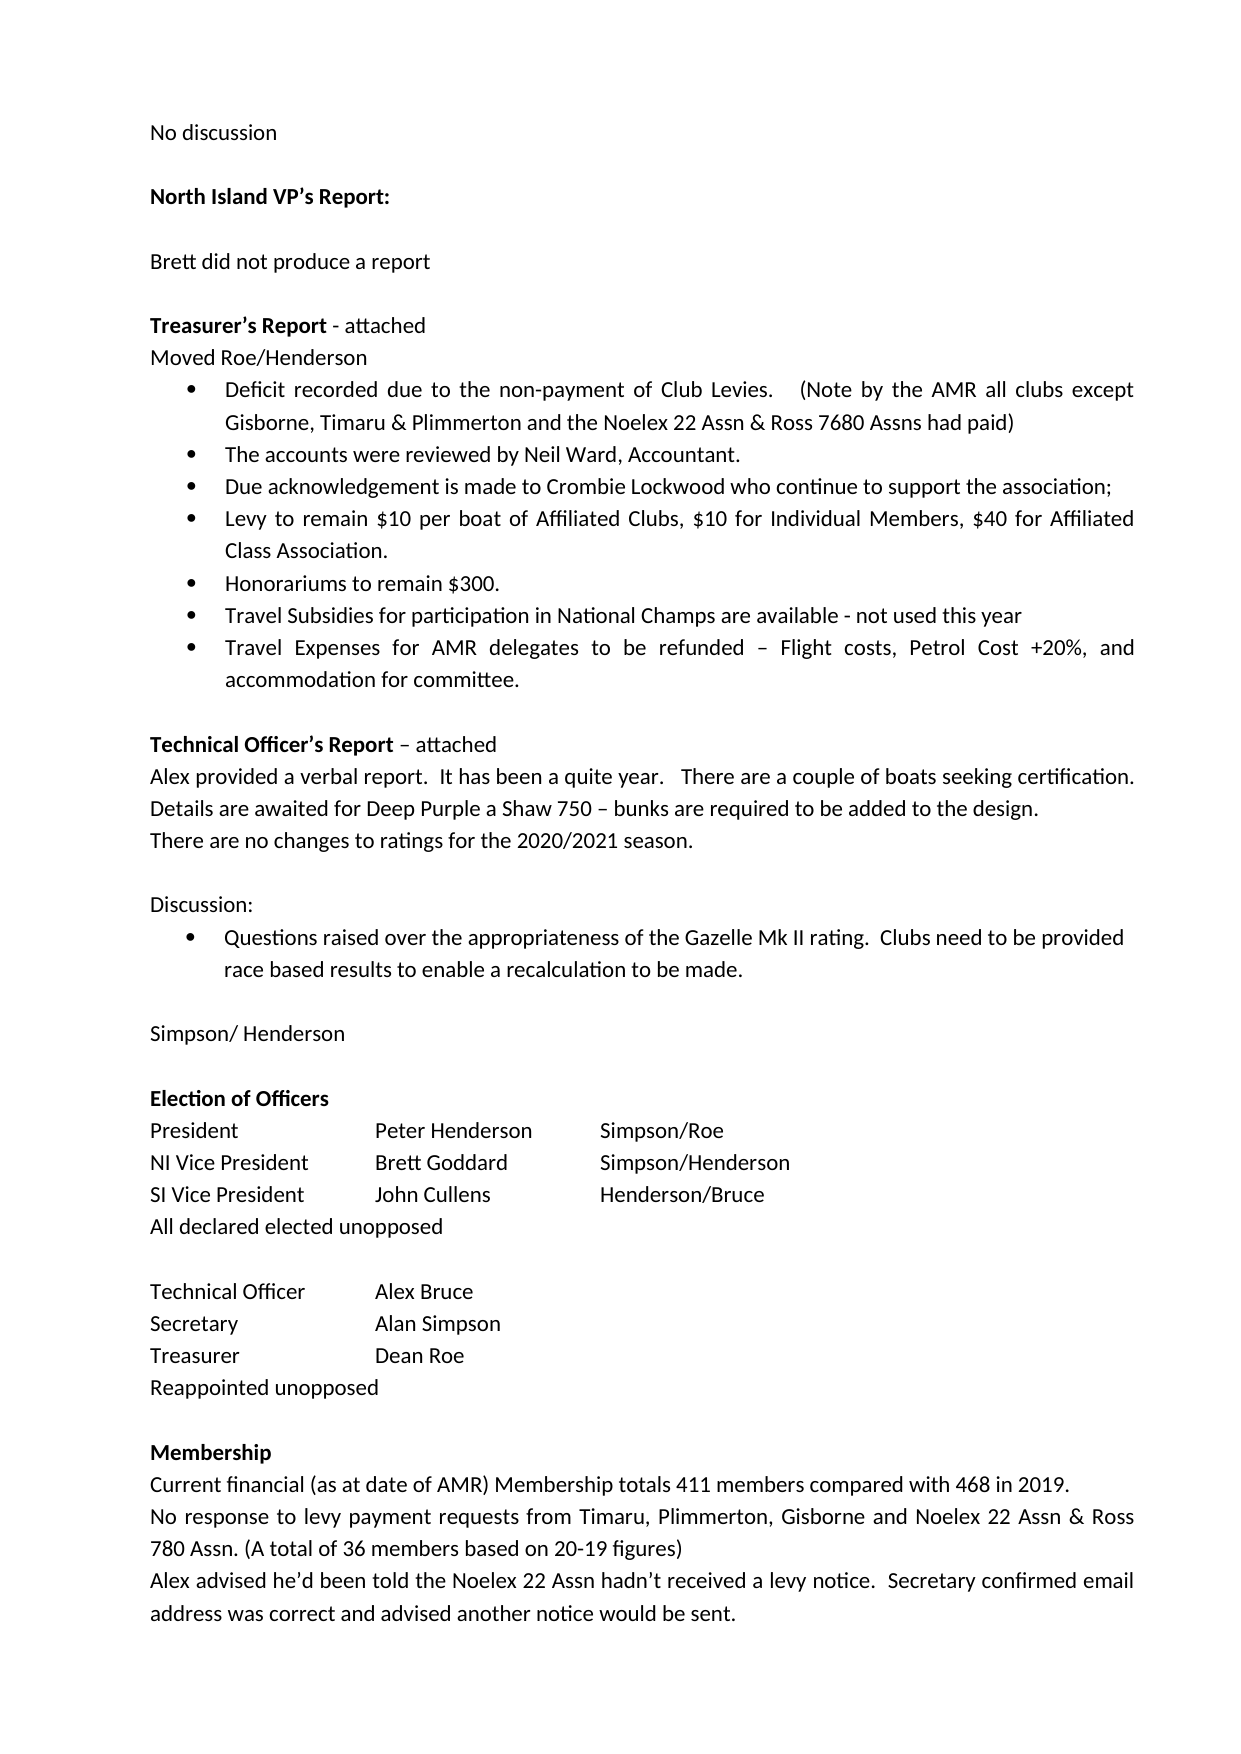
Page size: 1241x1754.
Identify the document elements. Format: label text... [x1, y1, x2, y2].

text Treasurer’s Report - attached [150, 311, 1137, 339]
list Deficit recorded due to the non-payment of Club Levies. (Note by the AMR all clubs except Gisborne, Timaru & Plimmerton and the Noelex 22 Assn & Ross 7680 Assns had paid) [187, 376, 1137, 436]
text Technical Officer Alex Bruce [150, 1277, 1137, 1305]
list Travel Subsidies for participation in National Champs are available - not used this year [187, 601, 1137, 629]
list Travel Expenses for AMR delegates to be refunded – Flight costs, Petrol Cost +20%, and accommodation for committee. [187, 633, 1137, 693]
text Treasurer Dean Roe [150, 1341, 1137, 1369]
text Secretary Alan Simpson [150, 1309, 1137, 1337]
text Alex advised he’d been told the Noelex 22 Assn hadn’t received a levy notice. Secretary confirmed email address was correct and advised another notice would be sent. [150, 1567, 1137, 1627]
text Technical Officer’s Report – attached [150, 730, 1137, 758]
text Election of Officers [150, 1084, 1137, 1112]
text Reappointed unopposed [150, 1373, 1137, 1401]
list Questions raised over the appropriateness of the Gazelle Mk II rating. Clubs need to be provided race based results to enable a recalculation to be made. [186, 923, 1137, 1015]
text No response to levy payment requests from Timaru, Plimmerton, Gisborne and Noelex 22 Assn & Ross 780 Assn. (A total of 36 members based on 20-19 figures) [150, 1502, 1137, 1562]
list Honorariums to remain $300. [187, 569, 1137, 597]
text Membership [150, 1438, 1137, 1466]
text There are no changes to ratings for the 2020/2021 season. [150, 826, 1137, 854]
text President Peter Henderson Simpson/Roe [150, 1116, 1137, 1144]
list The accounts were reviewed by Neil Ward, Accountant. [187, 440, 1137, 468]
text Brett did not produce a report [150, 247, 1137, 275]
list Levy to remain $10 per boat of Affiliated Clubs, $10 for Individual Members, $40 for Affiliated Class Association. [187, 504, 1137, 564]
text All declared elected unopposed [150, 1212, 1137, 1241]
list Due acknowledgement is made to Crombie Lockwood who continue to support the association; [187, 472, 1137, 500]
text Moved Roe/Henderson [150, 343, 1137, 371]
text NI Vice President Brett Goddard Simpson/Henderson [150, 1148, 1137, 1176]
text Current financial (as at date of AMR) Membership totals 411 members compared with 468 in 2019. [150, 1470, 1137, 1498]
text SI Vice President John Cullens Henderson/Bruce [150, 1180, 1137, 1208]
text No discussion [150, 118, 1137, 146]
text North Island VP’s Report: [150, 182, 1137, 211]
text Simpson/ Henderson [150, 1019, 1137, 1079]
text Alex provided a verbal report. It has been a quite year. There are a couple of boats seeking certification. Details are awaited for Deep Purple a Shaw 750 – bunks are required to be added to the design. [150, 762, 1137, 822]
text Discussion: [150, 891, 1137, 919]
